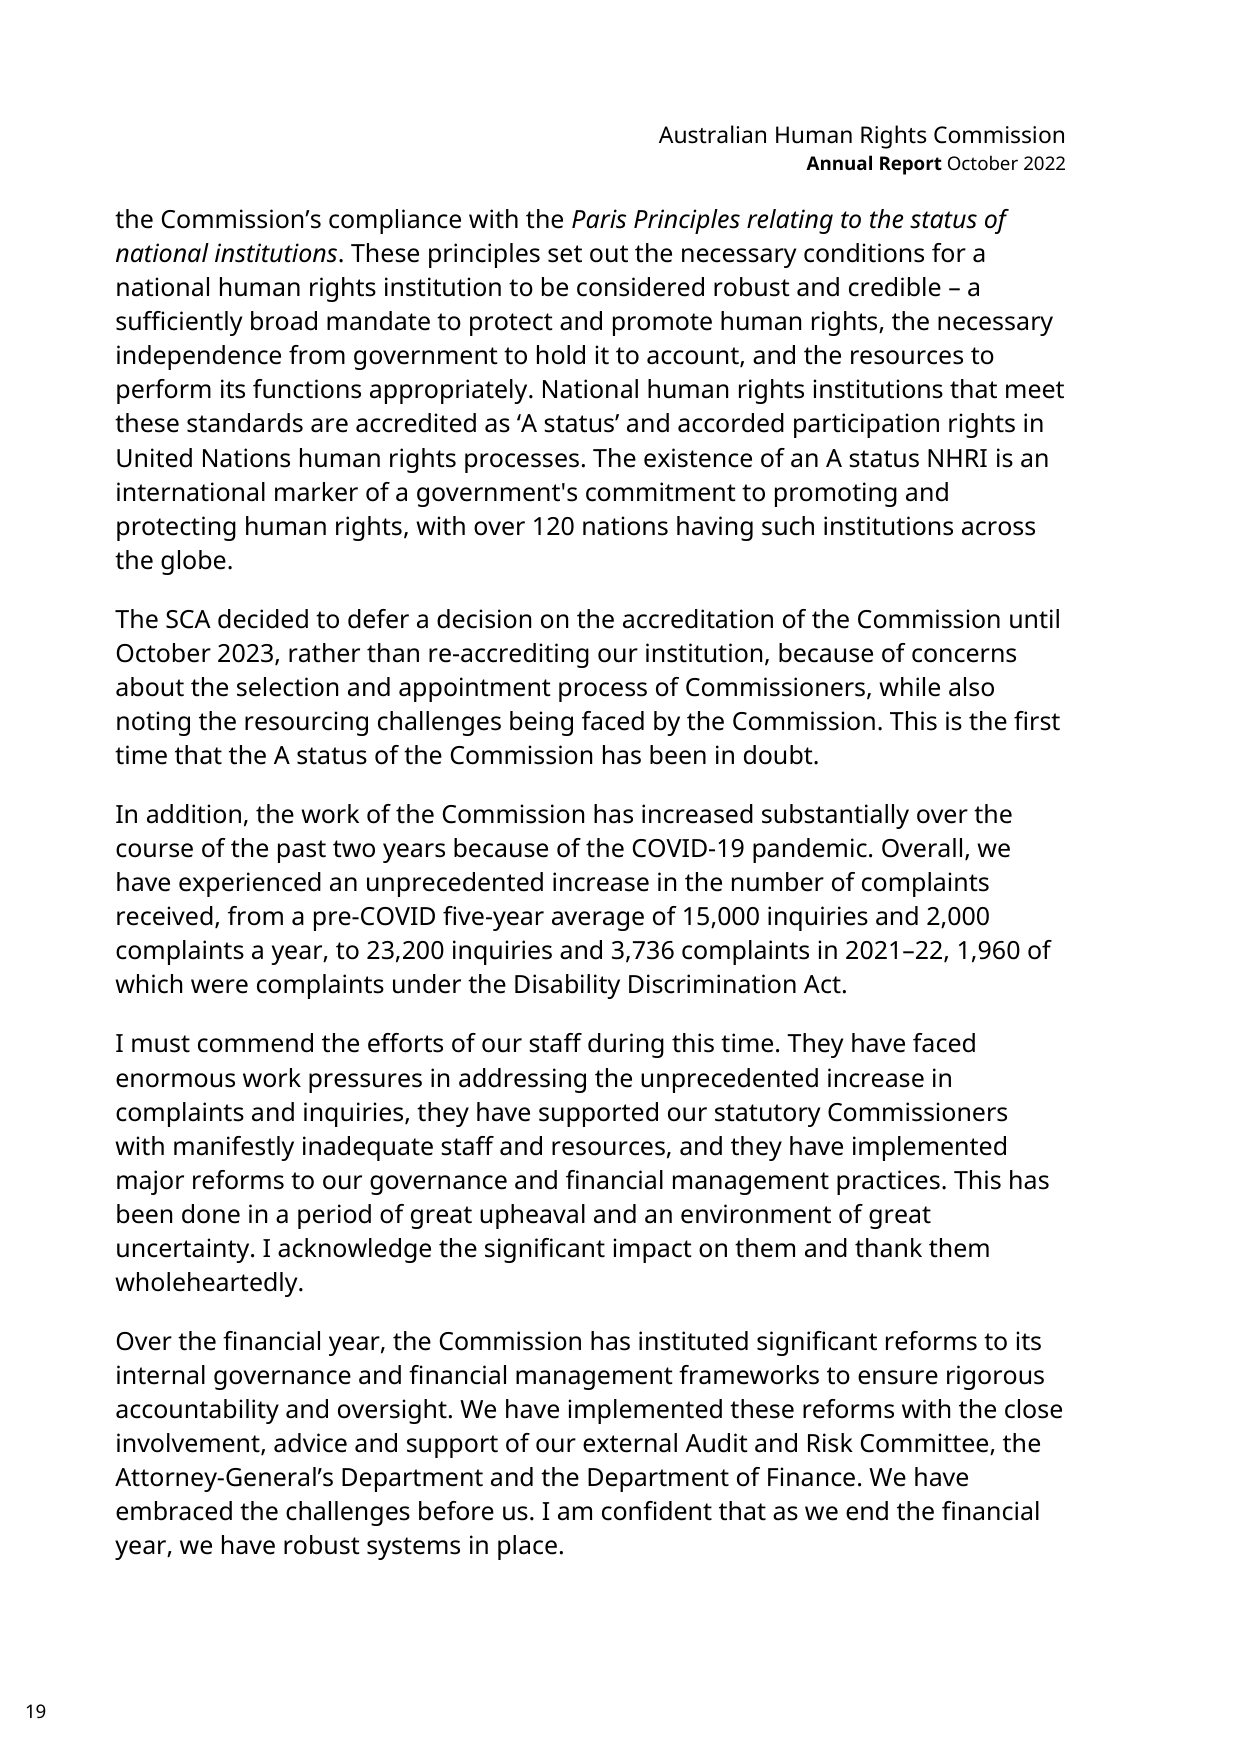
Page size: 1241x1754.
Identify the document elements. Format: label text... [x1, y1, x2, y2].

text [115, 202, 1066, 576]
text The SCA decided to defer a decision on the accreditation of the Commission until October 2023, rather than re-accrediting our institution, because of concerns about the selection and appointment process of Commissioners, while also noting the resourcing challenges being faced by the Commission. This is the first time that the A status of the Commission has been in doubt. [115, 601, 1066, 772]
text Over the financial year, the Commission has instituted significant reforms to its internal governance and financial management frameworks to ensure rigorous accountability and oversight. We have implemented these reforms with the close involvement, advice and support of our external Audit and Risk Committee, the Attorney-General’s Department and the Department of Finance. We have embraced the challenges before us. I am confident that as we end the financial year, we have robust systems in place. [115, 1324, 1066, 1562]
text I must commend the efforts of our staff during this time. They have faced enormous work pressures in addressing the unprecedented increase in complaints and inquiries, they have supported our statutory Commissioners with manifestly inadequate staff and resources, and they have implemented major reforms to our governance and financial management practices. This has been done in a period of great upheaval and an environment of great uncertainty. I acknowledge the significant impact on them and thank them wholeheartedly. [115, 1026, 1066, 1299]
text In addition, the work of the Commission has increased substantially over the course of the past two years because of the COVID-19 pandemic. Overall, we have experienced an unprecedented increase in the number of complaints received, from a pre-COVID five-year average of 15,000 inquiries and 2,000 complaints a year, to 23,200 inquiries and 3,736 complaints in 2021–22, 1,960 of which were complaints under the Disability Discrimination Act. [115, 797, 1066, 1001]
